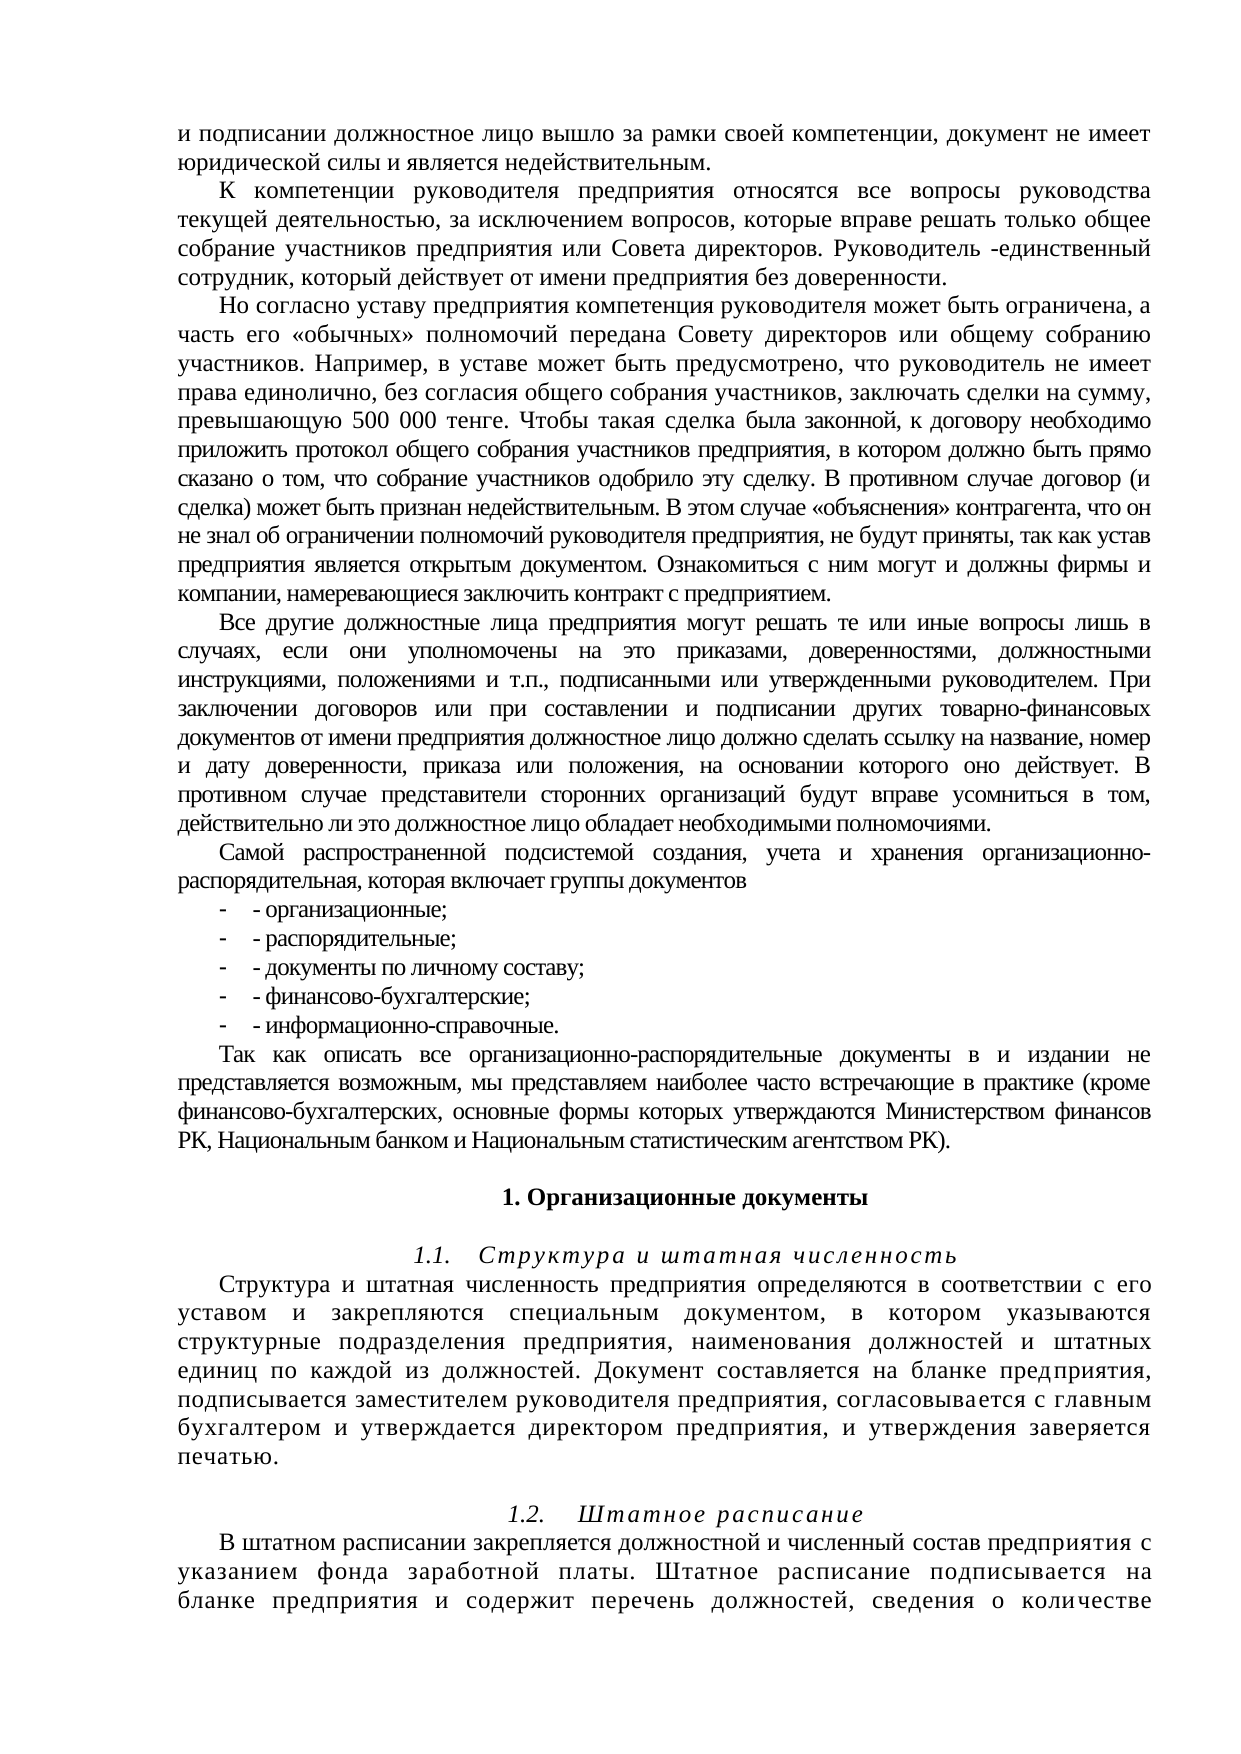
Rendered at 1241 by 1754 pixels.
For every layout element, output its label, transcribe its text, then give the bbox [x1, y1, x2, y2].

text Структура и штатная численность предприятия определяются в соответствии с его уставом и закрепляются специальным документом, в котором указываются структурные подразделения предприятия, наименования должностей и штатных единиц по каждой из должностей. Документ составляется на бланке предприятия, подписывается заместителем руководителя предприятия, согласовывается с главным бухгалтером и утверждается директором предприятия, и утверждения заверяется печатью. [177, 1269, 1152, 1470]
list - информационно-справочные. [177, 1010, 1152, 1039]
text Так как описать все организационно-распорядительные документы в и издании не представляется возможным, мы представляем наиболее часто встречающие в практике (кроме финансово-бухгалтерских, основные формы которых утверждаются Министерством финансов РК, Национальным банком и Национальным статистическим агентством РК). [177, 1039, 1152, 1154]
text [177, 118, 1152, 176]
text 1. Организационные документы [177, 1182, 1152, 1211]
text Но согласно уставу предприятия компетенция руководителя может быть ограничена, а часть его «обычных» полномочий передана Совету директоров или общему собранию участников. Например, в уставе может быть предусмотрено, что руководитель не имеет права единолично, без согласия общего собрания участников, заключать сделки на сумму, превышающую 500 000 тенге. Чтобы такая сделка была законной, к договору необходимо приложить протокол общего собрания участников предприятия, в котором должно быть прямо сказано о том, что собрание участников одобрило эту сделку. В противном случае договор (и сделка) может быть признан недействительным. В этом случае «объяснения» контрагента, что он не знал об ограничении полномочий руководителя предприятия, не будут приняты, так как устав предприятия является открытым документом. Ознакомиться с ним могут и должны фирмы и компании, намеревающиеся заключить контракт с предприятием. [177, 291, 1152, 607]
list - распорядительные; [177, 923, 1152, 952]
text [177, 1527, 1152, 1614]
text К компетенции руководителя предприятия относятся все вопросы руководства текущей деятельностью, за исключением вопросов, которые вправе решать только общее собрание участников предприятия или Совета директоров. Руководитель -единственный сотрудник, который действует от имени предприятия без доверенности. [177, 176, 1152, 291]
list - организационные; [177, 894, 1152, 923]
text Самой распространенной подсистемой создания, учета и хранения организационно-распорядительная, которая включает группы документов [177, 837, 1152, 894]
list - документы по личному составу; [177, 952, 1152, 981]
text Все другие должностные лица предприятия могут решать те или иные вопросы лишь в случаях, если они уполномочены на это приказами, доверенностями, должностными инструкциями, положениями и т.п., подписанными или утвержденными руководителем. При заключении договоров или при составлении и подписании других товарно-финансовых документов от имени предприятия должностное лицо должно сделать ссылку на название, номер и дату доверенности, приказа или положения, на основании которого оно действует. В противном случае представители сторонних организаций будут вправе усомниться в том, действительно ли это должностное лицо обладает необходимыми полномочиями. [177, 607, 1152, 837]
text 1.2. Штатное расписание [177, 1499, 1152, 1527]
list - финансово-бухгалтерские; [177, 981, 1152, 1010]
text 1.1. Структура и штатная численность [177, 1240, 1152, 1269]
